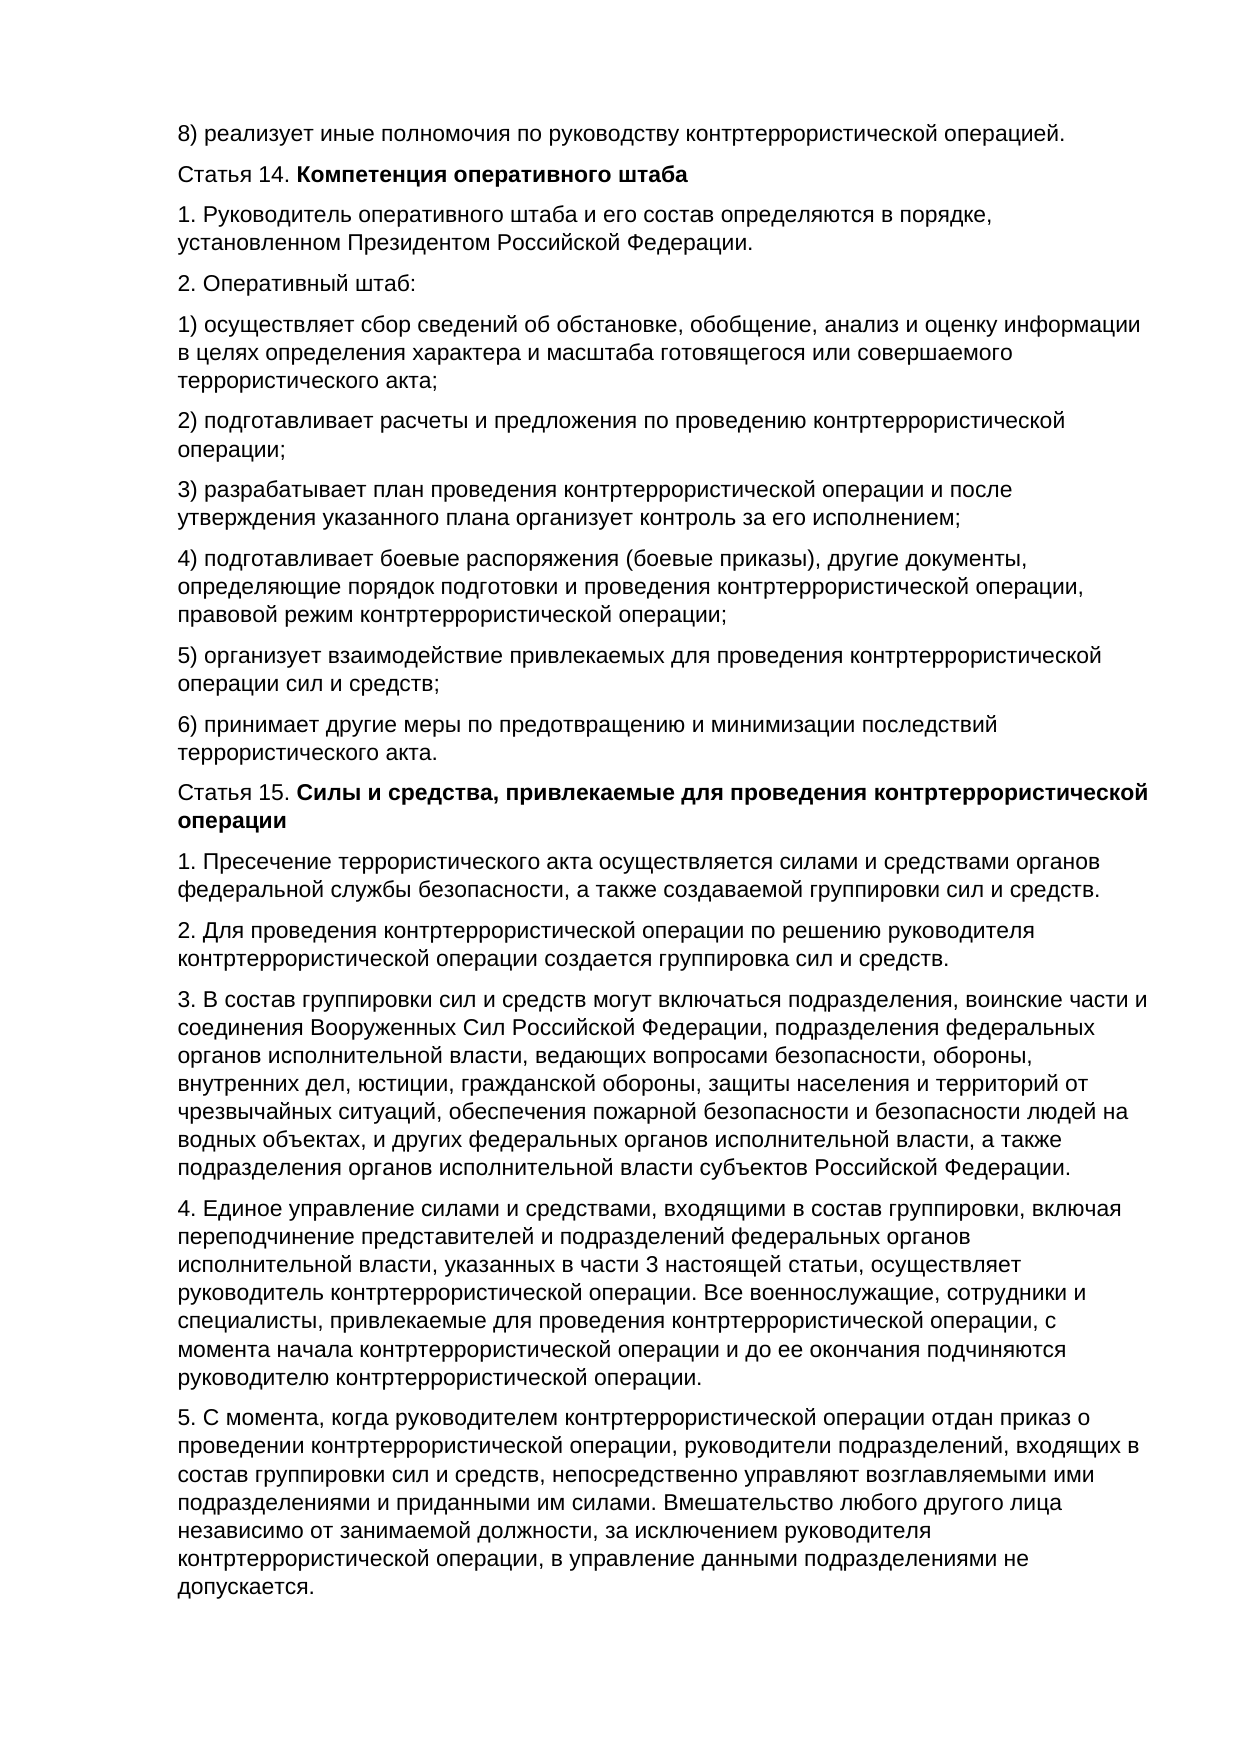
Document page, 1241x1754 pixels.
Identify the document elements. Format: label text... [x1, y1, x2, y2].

text 1. Пресечение террористического акта осуществляется силами и средствами органов федеральной службы безопасности, а также создаваемой группировки сил и средств. [177, 846, 1152, 902]
text 1. Руководитель оперативного штаба и его состав определяются в порядке, установленном Президентом Российской Федерации. [177, 199, 1152, 256]
text 6) принимает другие меры по предотвращению и минимизации последствий террористического акта. [177, 709, 1152, 765]
text 2) подготавливает расчеты и предложения по проведению контртеррористической операции; [177, 406, 1152, 462]
text 4) подготавливает боевые распоряжения (боевые приказы), другие документы, определяющие порядок подготовки и проведения контртеррористической операции, правовой режим контртеррористической операции; [177, 543, 1152, 627]
text 5. С момента, когда руководителем контртеррористической операции отдан приказ о проведении контртеррористической операции, руководители подразделений, входящих в состав группировки сил и средств, непосредственно управляют возглавляемыми ими подразделениями и приданными им силами. Вмешательство любого другого лица независимо от занимаемой должности, за исключением руководителя контртеррористической операции, в управление данными подразделениями не допускается. [177, 1402, 1152, 1599]
text 4. Единое управление силами и средствами, входящими в состав группировки, включая переподчинение представителей и подразделений федеральных органов исполнительной власти, указанных в части 3 настоящей статьи, осуществляет руководитель контртеррористической операции. Все военнослужащие, сотрудники и специалисты, привлекаемые для проведения контртеррористической операции, с момента начала контртеррористической операции и до ее окончания подчиняются руководителю контртеррористической операции. [177, 1193, 1152, 1390]
text 2. Для проведения контртеррористической операции по решению руководителя контртеррористической операции создается группировка сил и средств. [177, 915, 1152, 971]
text 1) осуществляет сбор сведений об обстановке, обобщение, анализ и оценку информации в целях определения характера и масштаба готовящегося или совершаемого террористического акта; [177, 309, 1152, 393]
text Статья 15. Силы и средства, привлекаемые для проведения контртеррористической операции [177, 777, 1152, 834]
text 5) организует взаимодействие привлекаемых для проведения контртеррористической операции сил и средств; [177, 640, 1152, 696]
text Статья 14. Компетенция оперативного штаба [177, 159, 1152, 187]
text 3) разрабатывает план проведения контртеррористической операции и после утверждения указанного плана организует контроль за его исполнением; [177, 474, 1152, 531]
text 2. Оперативный штаб: [177, 268, 1152, 296]
text 8) реализует иные полномочия по руководству контртеррористической операцией. [177, 118, 1152, 146]
text 3. В состав группировки сил и средств могут включаться подразделения, воинские части и соединения Вооруженных Сил Российской Федерации, подразделения федеральных органов исполнительной власти, ведающих вопросами безопасности, обороны, внутренних дел, юстиции, гражданской обороны, защиты населения и территорий от чрезвычайных ситуаций, обеспечения пожарной безопасности и безопасности людей на водных объектах, и других федеральных органов исполнительной власти, а также подразделения органов исполнительной власти субъектов Российской Федерации. [177, 984, 1152, 1181]
